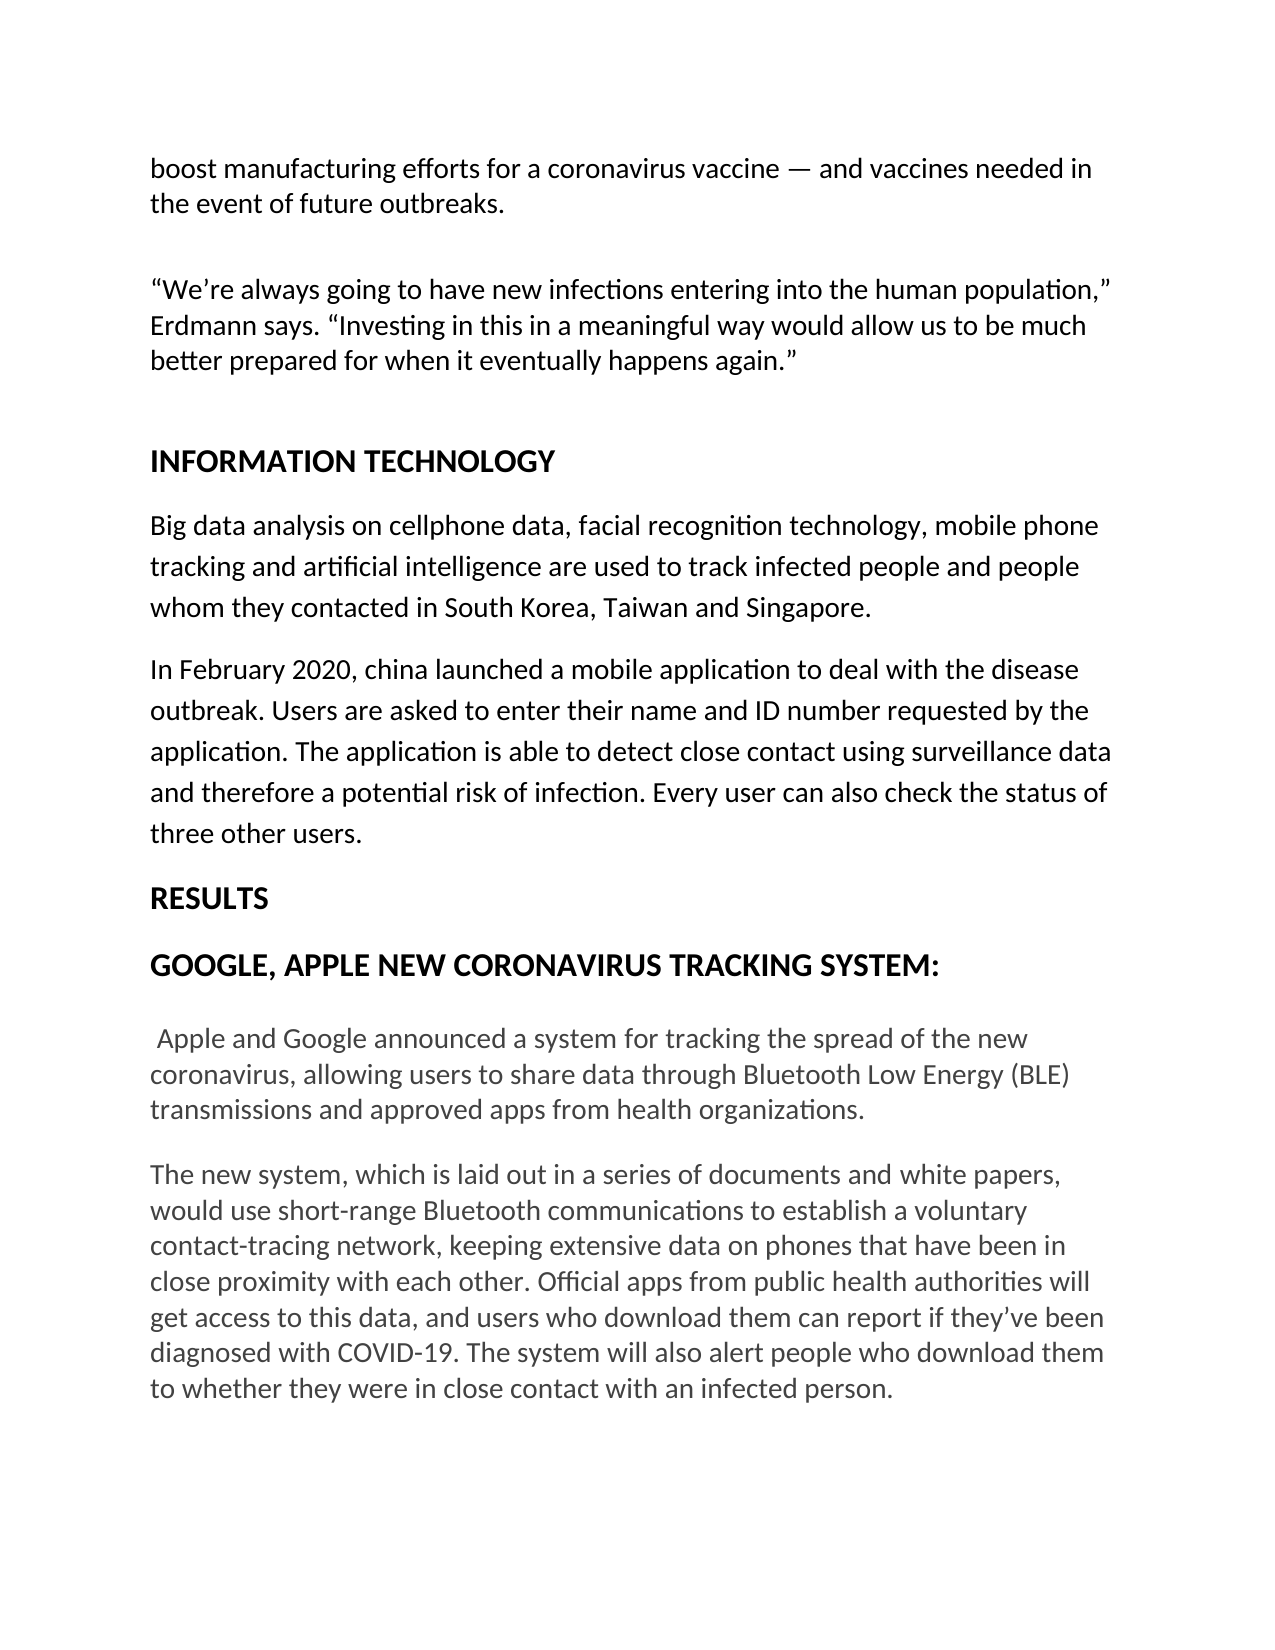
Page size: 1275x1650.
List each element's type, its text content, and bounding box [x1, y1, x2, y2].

text “We’re always going to have new infections entering into the human population,” Erdmann says. “Investing in this in a meaningful way would allow us to be much better prepared for when it eventually happens again.” [150, 271, 1125, 378]
text Big data analysis on cellphone data, facial recognition technology, mobile phone tracking and artificial intelligence are used to track infected people and people whom they contacted in South Korea, Taiwan and Singapore. [150, 507, 1125, 625]
text INFORMATION TECHNOLOGY [150, 440, 1125, 481]
text The new system, which is laid out in a series of documents and white papers, would use short-range Bluetooth communications to establish a voluntary contact-tracing network, keeping extensive data on phones that have been in close proximity with each other. Official apps from public health authorities will get access to this data, and users who download them can report if they’ve been diagnosed with COVID-19. The system will also alert people who download them to whether they were in close contact with an infected person. [150, 1156, 1125, 1406]
text RESULTS [150, 877, 1125, 917]
text In February 2020, china launched a mobile application to deal with the disease outbreak. Users are asked to enter their name and ID number requested by the application. The application is able to detect close contact using surveillance data and therefore a potential risk of infection. Every user can also check the status of three other users. [150, 651, 1125, 851]
text GOOGLE, APPLE NEW CORONAVIRUS TRACKING SYSTEM: [150, 944, 1125, 985]
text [150, 150, 1125, 221]
text Apple and Google announced a system for tracking the spread of the new coronavirus, allowing users to share data through Bluetooth Low Energy (BLE) transmissions and approved apps from health organizations. [150, 1020, 1125, 1127]
